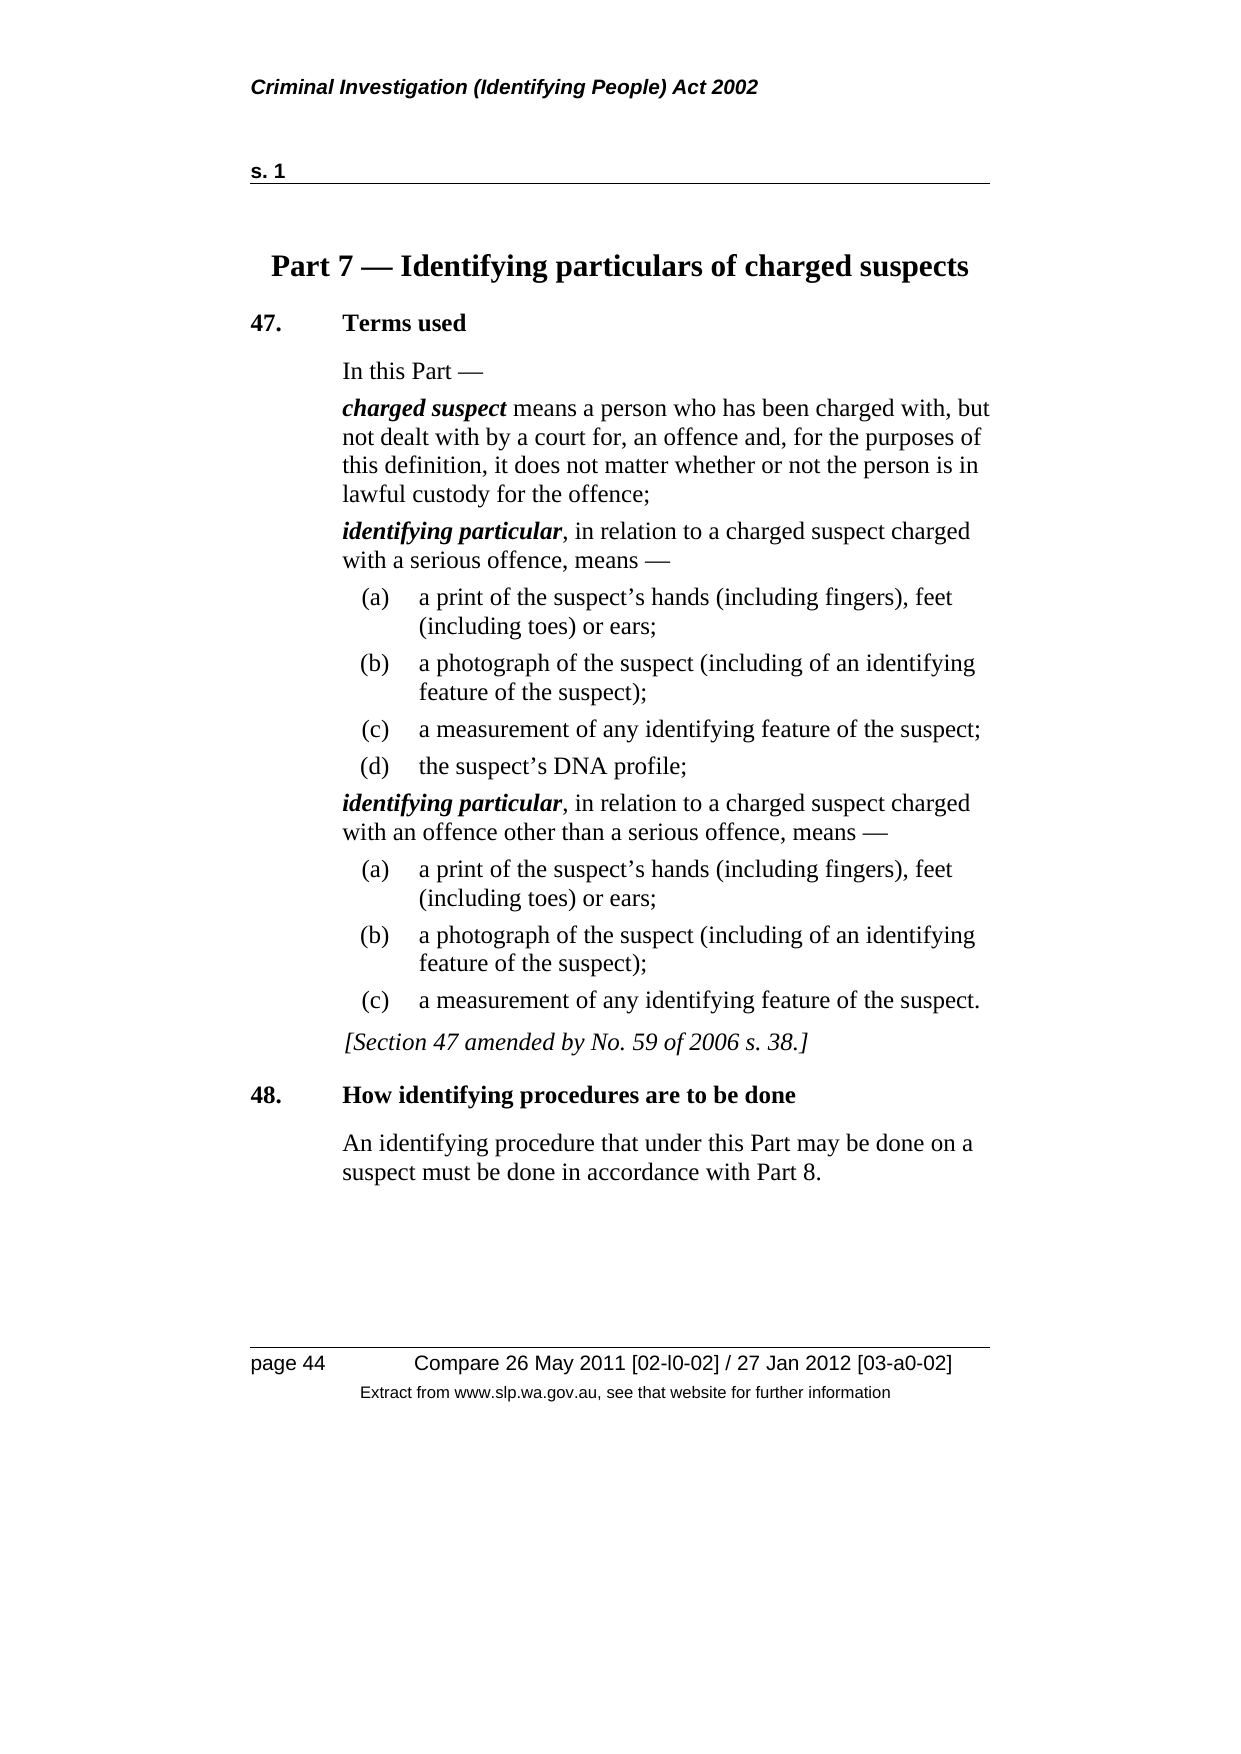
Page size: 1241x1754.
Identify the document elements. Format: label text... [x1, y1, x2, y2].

text identifying particular, in relation to a charged suspect charged with a serious offence, means — [250, 516, 990, 574]
text (c) a measurement of any identifying feature of the suspect; [250, 714, 990, 743]
subtitle Part 7 — Identifying particulars of charged suspects [250, 247, 990, 283]
subtitle 48. How identifying procedures are to be done [250, 1081, 990, 1109]
text (c) a measurement of any identifying feature of the suspect. [250, 986, 990, 1014]
text (d) the suspect’s DNA profile; [250, 751, 990, 780]
text An identifying procedure that under this Part may be done on a suspect must be done in accordance with Part 8. [250, 1128, 990, 1186]
text (a) a print of the suspect’s hands (including fingers), feet (including toes) or ears; [250, 582, 990, 640]
text (b) a photograph of the suspect (including of an identifying feature of the suspect); [250, 920, 990, 977]
text [Section 47 amended by No. 59 of 2006 s. 38.] [250, 1027, 990, 1056]
text identifying particular, in relation to a charged suspect charged with an offence other than a serious offence, means — [250, 788, 990, 846]
text (a) a print of the suspect’s hands (including fingers), feet (including toes) or ears; [250, 854, 990, 911]
text In this Part — [250, 356, 990, 385]
text (b) a photograph of the suspect (including of an identifying feature of the suspect); [250, 648, 990, 706]
subtitle 47. Terms used [250, 308, 990, 337]
text charged suspect means a person who has been charged with, but not dealt with by a court for, an offence and, for the purposes of this definition, it does not matter whether or not the person is in lawful custody for the offence; [250, 393, 990, 508]
